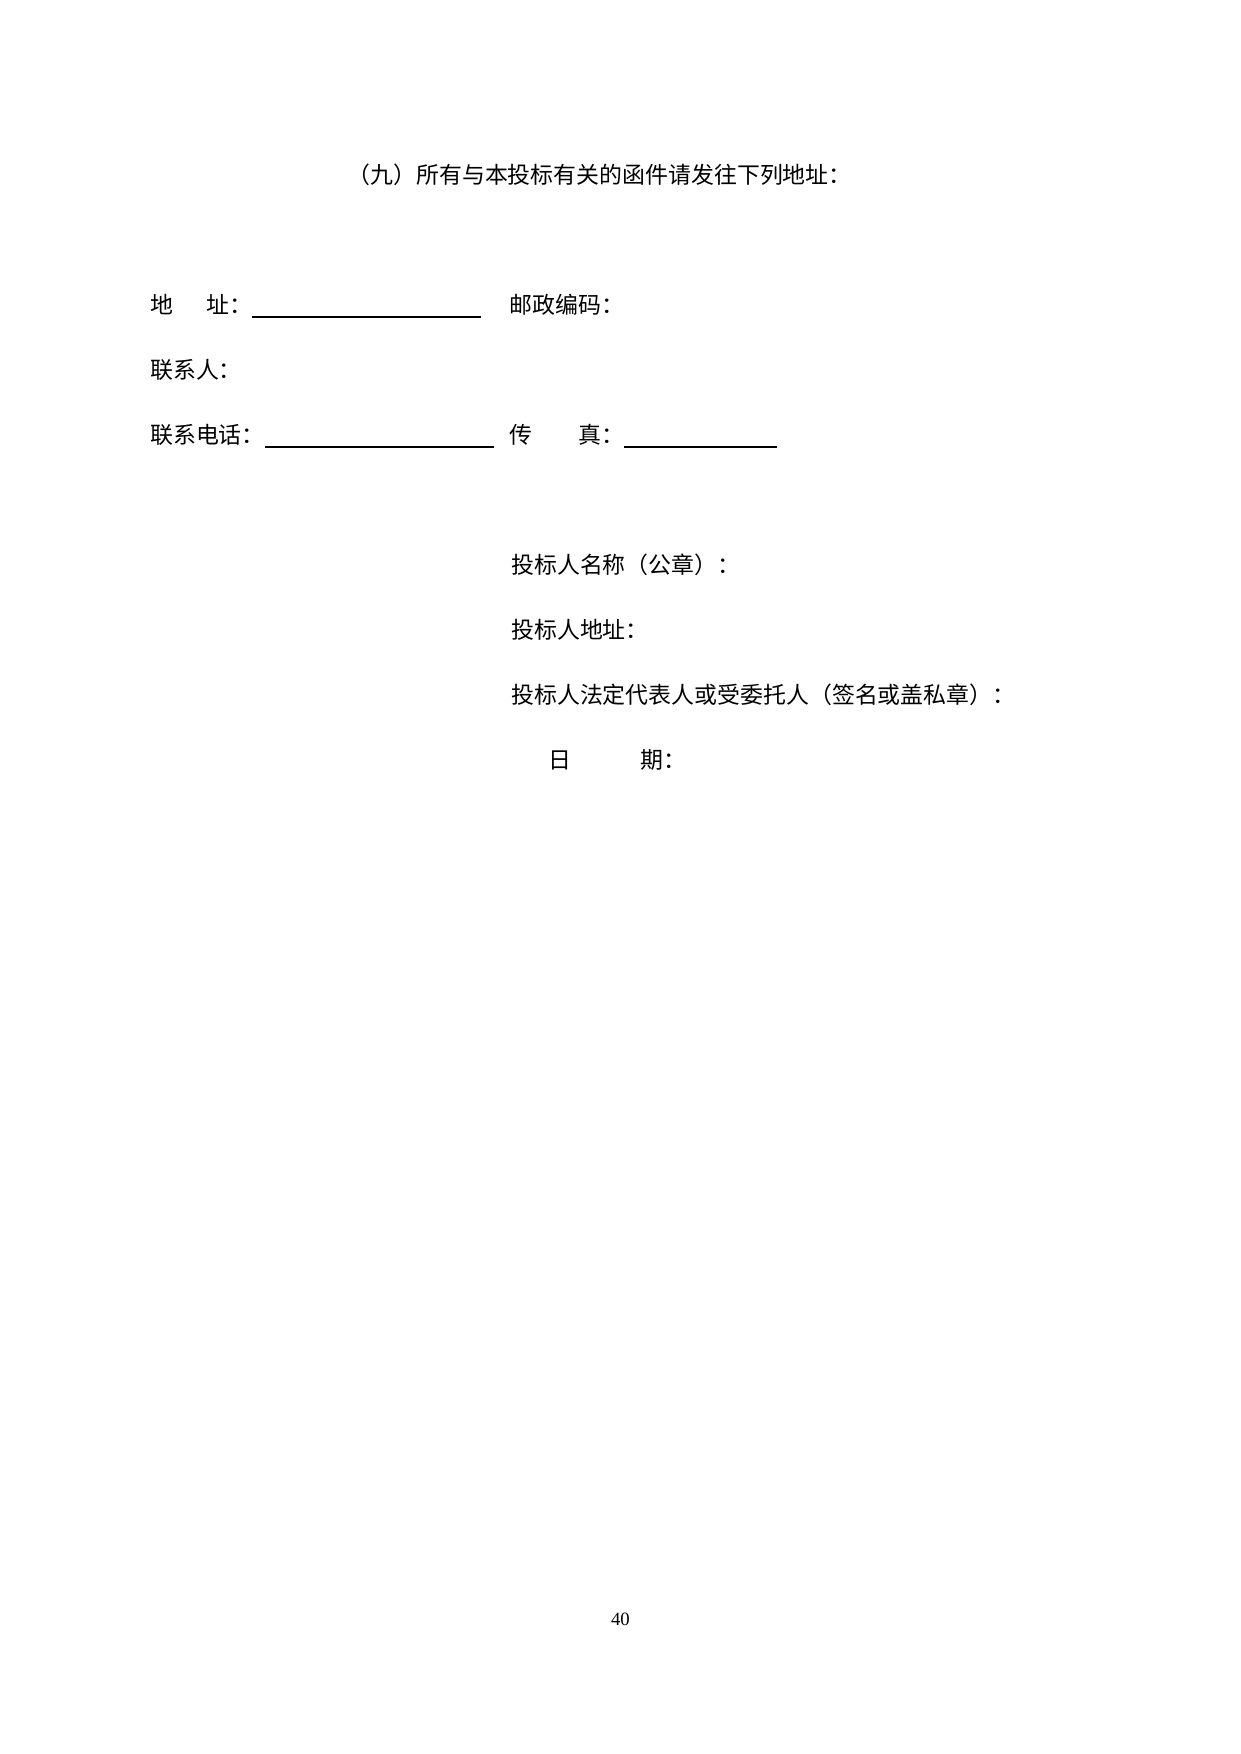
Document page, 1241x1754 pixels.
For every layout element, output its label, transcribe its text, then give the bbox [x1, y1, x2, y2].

text （九）所有与本投标有关的函件请发往下列地址： [300, 142, 1090, 207]
text 投标人名称（公章）： [511, 532, 1090, 597]
text 投标人法定代表人或受委托人（签名或盖私章）： [511, 662, 1090, 727]
text 地 址： 邮政编码： [150, 272, 1090, 337]
text 日 期： [548, 727, 1090, 792]
text 联系人： [150, 337, 1090, 402]
text 联系电话： 传 真： [150, 402, 1090, 467]
text 投标人地址： [511, 597, 1090, 662]
